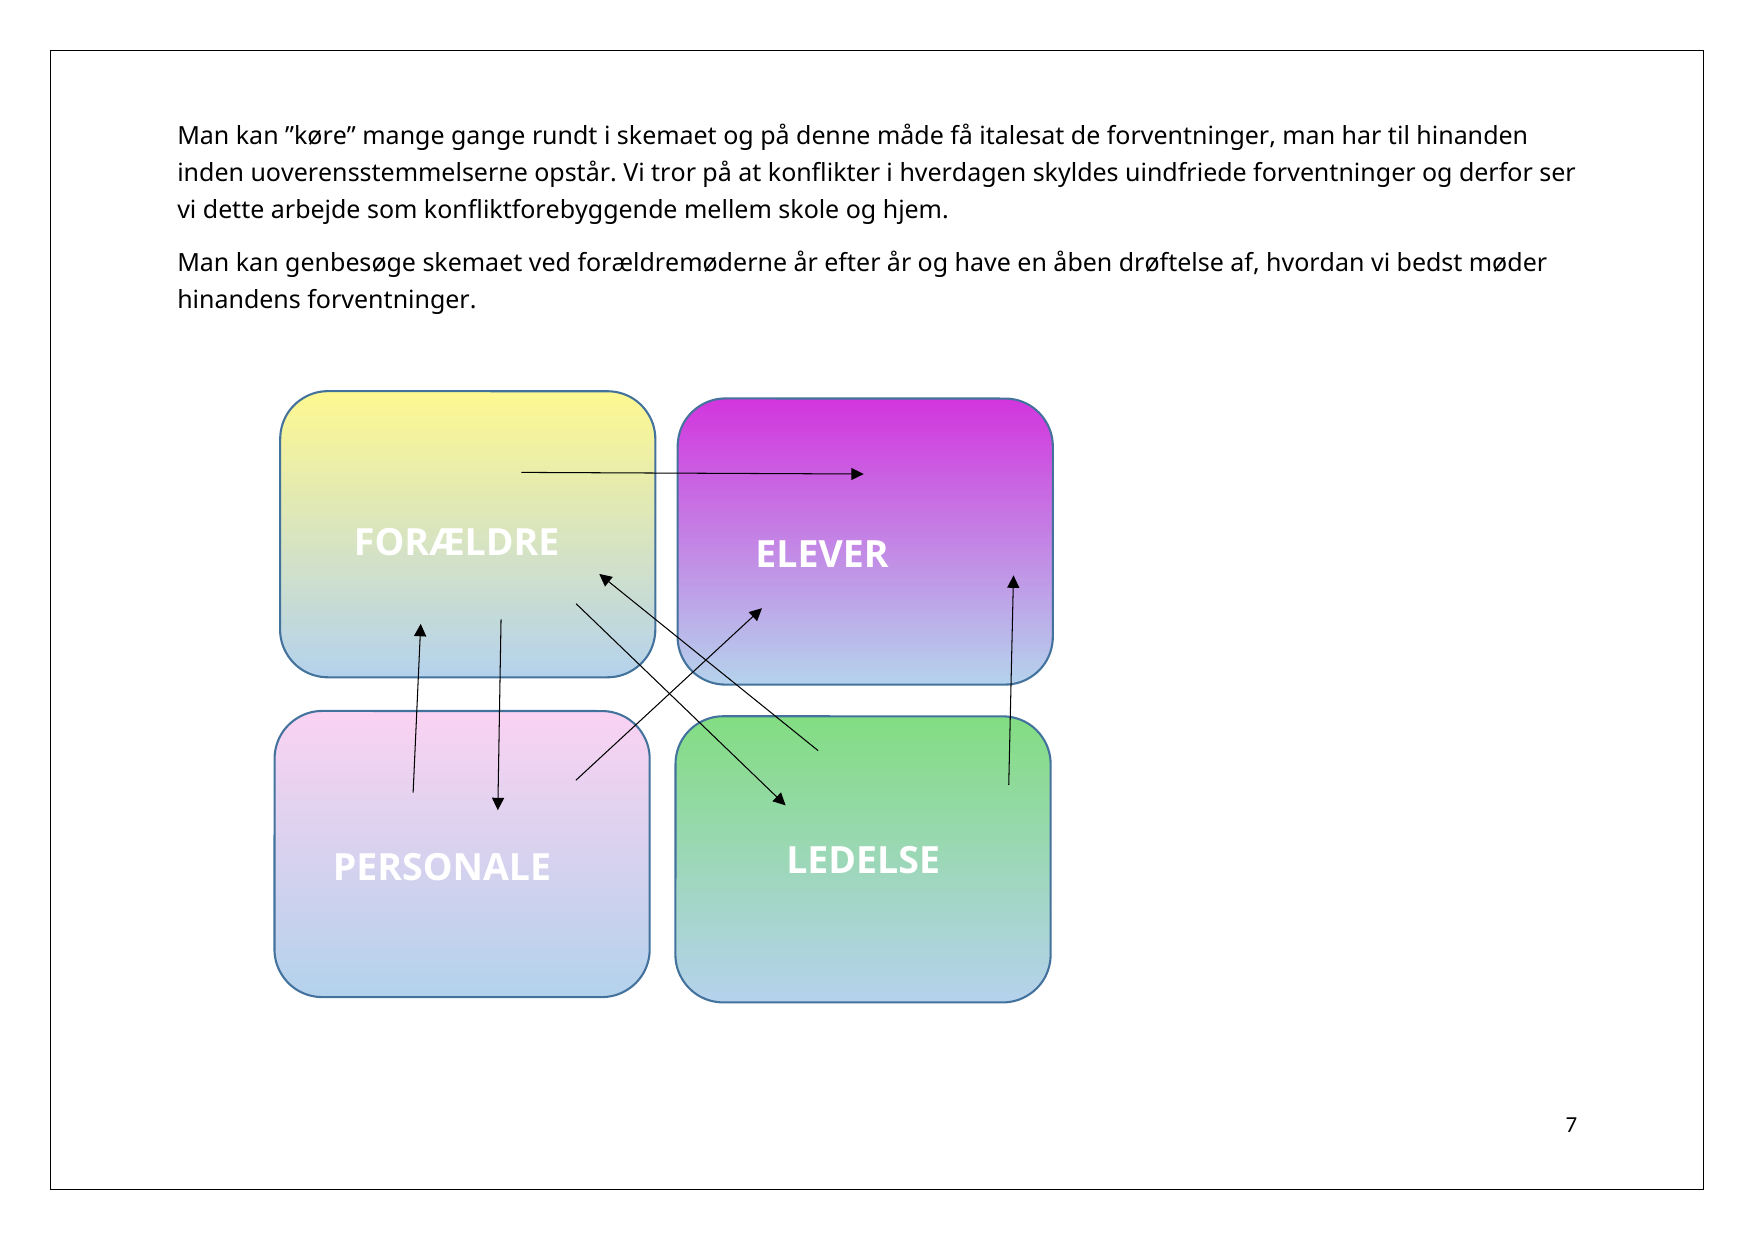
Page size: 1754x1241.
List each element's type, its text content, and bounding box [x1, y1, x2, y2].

text Man kan genbesøge skemaet ved forældremøderne år efter år og have en åben drøftelse af, hvordan vi bedst møder hinandens forventninger. [177, 245, 1577, 316]
text Man kan ”køre” mange gange rundt i skemaet og på denne måde få italesat de forventninger, man har til hinanden inden uoverensstemmelserne opstår. Vi tror på at konflikter i hverdagen skyldes uindfriede forventninger og derfor ser vi dette arbejde som konfliktforebyggende mellem skole og hjem. [177, 118, 1577, 226]
